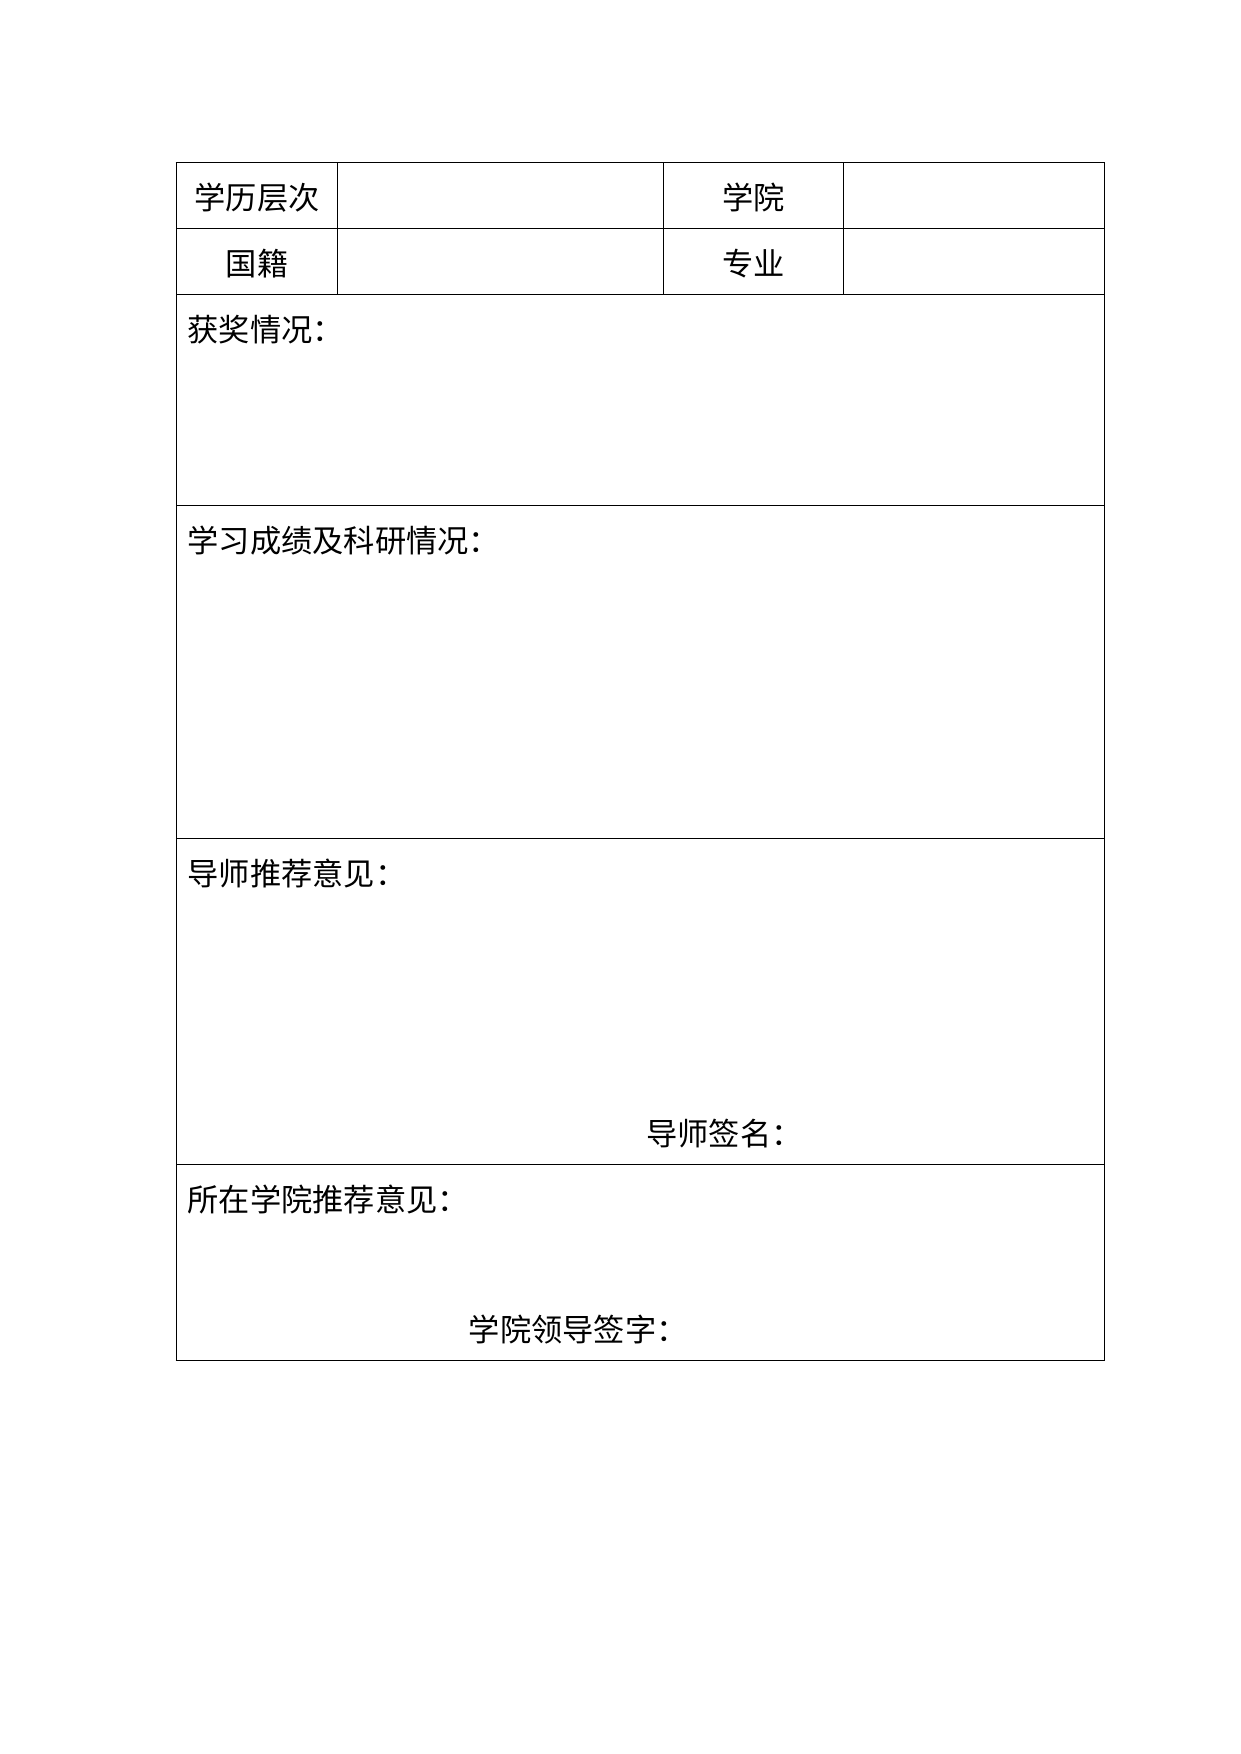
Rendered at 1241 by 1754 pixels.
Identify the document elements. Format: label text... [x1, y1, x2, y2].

table_cell [338, 163, 663, 228]
table_cell 获奖情况： [177, 295, 1104, 505]
table_cell 国籍 [177, 229, 337, 294]
table_cell [844, 229, 1104, 294]
table_cell 导师推荐意见： 导师签名： [177, 839, 1104, 1164]
table_cell [844, 163, 1104, 228]
table_cell [338, 229, 663, 294]
table_cell 学院 [664, 163, 843, 228]
table_cell 学习成绩及科研情况： [177, 506, 1104, 838]
table_cell 学历层次 [177, 163, 337, 228]
table_cell 所在学院推荐意见： 学院领导签字： [177, 1165, 1104, 1360]
table_cell 专业 [664, 229, 843, 294]
